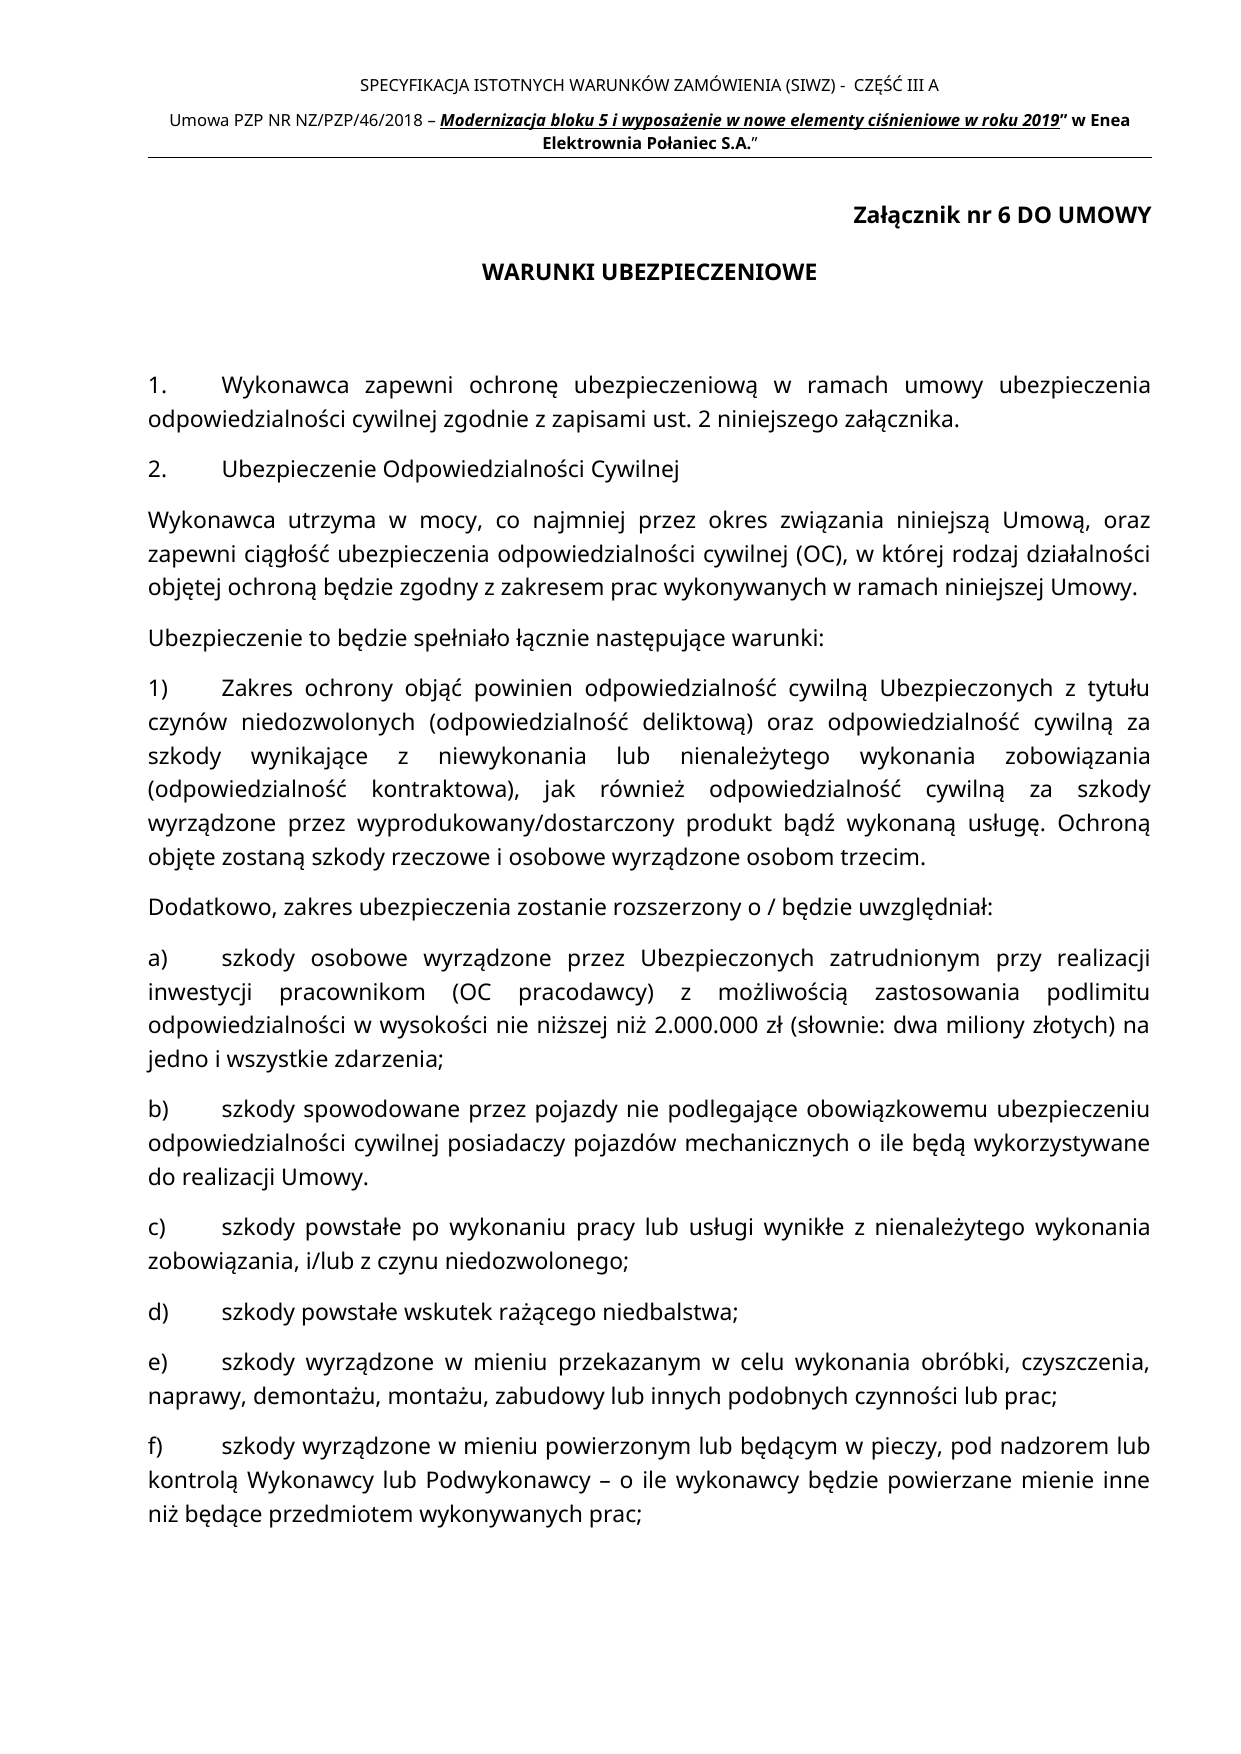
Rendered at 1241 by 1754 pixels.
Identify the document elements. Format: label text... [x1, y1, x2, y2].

text 1. Wykonawca zapewni ochronę ubezpieczeniową w ramach umowy ubezpieczenia odpowiedzialności cywilnej zgodnie z zapisami ust. 2 niniejszego załącznika. [148, 369, 1152, 434]
text f) szkody wyrządzone w mieniu powierzonym lub będącym w pieczy, pod nadzorem lub kontrolą Wykonawcy lub Podwykonawcy – o ile wykonawcy będzie powierzane mienie inne niż będące przedmiotem wykonywanych prac; [148, 1430, 1152, 1529]
text c) szkody powstałe po wykonaniu pracy lub usługi wynikłe z nienależytego wykonania zobowiązania, i/lub z czynu niedozwolonego; [148, 1211, 1152, 1276]
text WARUNKI UBEZPIECZENIOWE [148, 256, 1152, 287]
text Wykonawca utrzyma w mocy, co najmniej przez okres związania niniejszą Umową, oraz zapewni ciągłość ubezpieczenia odpowiedzialności cywilnej (OC), w której rodzaj działalności objętej ochroną będzie zgodny z zakresem prac wykonywanych w ramach niniejszej Umowy. [148, 504, 1152, 602]
text Ubezpieczenie to będzie spełniało łącznie następujące warunki: [148, 622, 1152, 653]
text a) szkody osobowe wyrządzone przez Ubezpieczonych zatrudnionym przy realizacji inwestycji pracownikom (OC pracodawcy) z możliwością zastosowania podlimitu odpowiedzialności w wysokości nie niższej niż 2.000.000 zł (słownie: dwa miliony złotych) na jedno i wszystkie zdarzenia; [148, 942, 1152, 1074]
text e) szkody wyrządzone w mieniu przekazanym w celu wykonania obróbki, czyszczenia, naprawy, demontażu, montażu, zabudowy lub innych podobnych czynności lub prac; [148, 1346, 1152, 1411]
text Dodatkowo, zakres ubezpieczenia zostanie rozszerzony o / będzie uwzględniał: [148, 891, 1152, 922]
text d) szkody powstałe wskutek rażącego niedbalstwa; [148, 1295, 1152, 1327]
text Załącznik nr 6 DO UMOWY [148, 199, 1152, 230]
text b) szkody spowodowane przez pojazdy nie podlegające obowiązkowemu ubezpieczeniu odpowiedzialności cywilnej posiadaczy pojazdów mechanicznych o ile będą wykorzystywane do realizacji Umowy. [148, 1093, 1152, 1192]
text 1) Zakres ochrony objąć powinien odpowiedzialność cywilną Ubezpieczonych z tytułu czynów niedozwolonych (odpowiedzialność deliktową) oraz odpowiedzialność cywilną za szkody wynikające z niewykonania lub nienależytego wykonania zobowiązania (odpowiedzialność kontraktowa), jak również odpowiedzialność cywilną za szkody wyrządzone przez wyprodukowany/dostarczony produkt bądź wykonaną usługę. Ochroną objęte zostaną szkody rzeczowe i osobowe wyrządzone osobom trzecim. [148, 672, 1152, 872]
text 2. Ubezpieczenie Odpowiedzialności Cywilnej [148, 453, 1152, 484]
